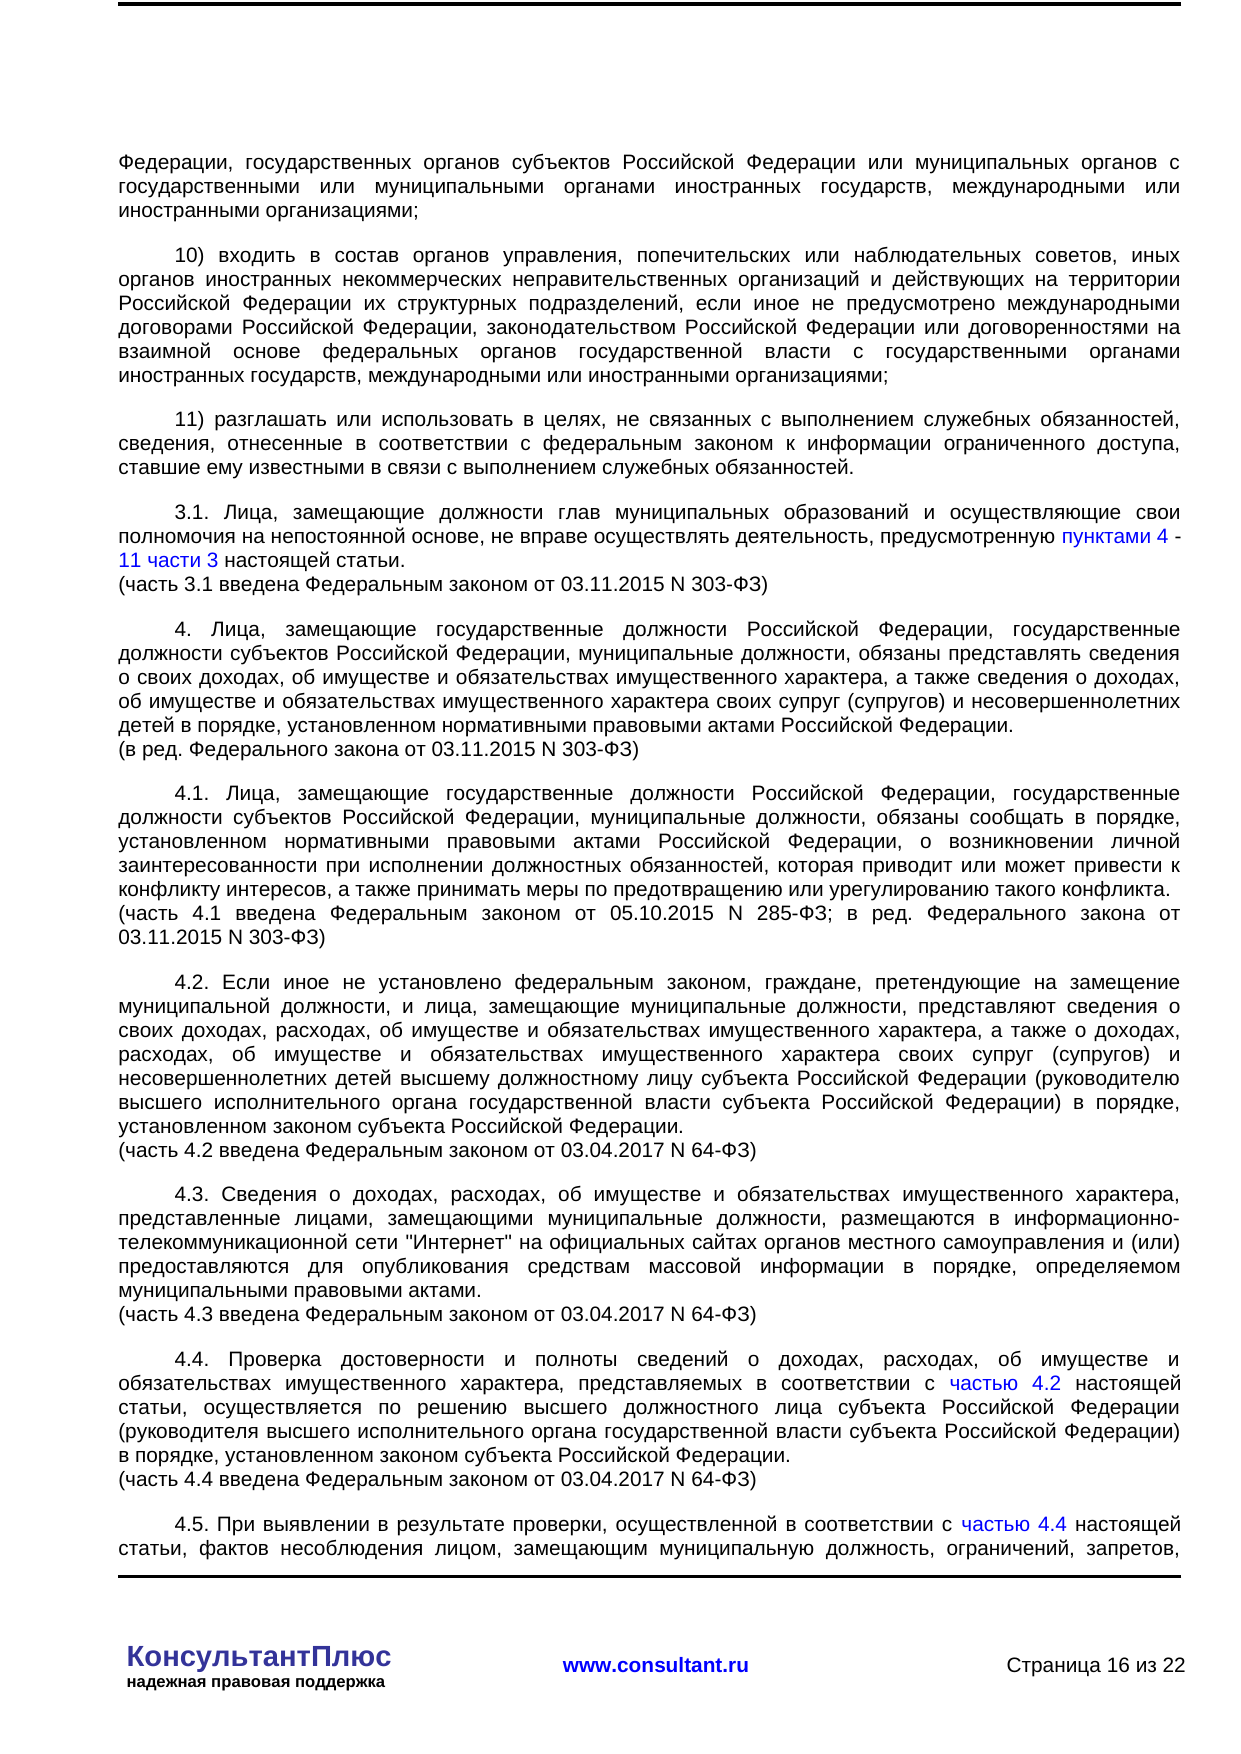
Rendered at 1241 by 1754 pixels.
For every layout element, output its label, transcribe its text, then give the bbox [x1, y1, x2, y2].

text (часть 3.1 введена Федеральным законом от 03.11.2015 N 303-ФЗ) [118, 572, 1181, 596]
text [118, 150, 1181, 222]
text 4.4. Проверка достоверности и полноты сведений о доходах, расходах, об имуществе и обязательствах имущественного характера, представляемых в соответствии с частью 4.2 настоящей статьи, осуществляется по решению высшего должностного лица субъекта Российской Федерации (руководителя высшего исполнительного органа государственной власти субъекта Российской Федерации) в порядке, установленном законом субъекта Российской Федерации. [118, 1347, 1181, 1467]
text (часть 4.4 введена Федеральным законом от 03.04.2017 N 64-ФЗ) [118, 1467, 1181, 1491]
text (часть 4.2 введена Федеральным законом от 03.04.2017 N 64-ФЗ) [118, 1137, 1181, 1161]
text 10) входить в состав органов управления, попечительских или наблюдательных советов, иных органов иностранных некоммерческих неправительственных организаций и действующих на территории Российской Федерации их структурных подразделений, если иное не предусмотрено международными договорами Российской Федерации, законодательством Российской Федерации или договоренностями на взаимной основе федеральных органов государственной власти с государственными органами иностранных государств, международными или иностранными организациями; [118, 243, 1181, 386]
text 11) разглашать или использовать в целях, не связанных с выполнением служебных обязанностей, сведения, отнесенные в соответствии с федеральным законом к информации ограниченного доступа, ставшие ему известными в связи с выполнением служебных обязанностей. [118, 407, 1181, 479]
text 4.3. Сведения о доходах, расходах, об имуществе и обязательствах имущественного характера, представленные лицами, замещающими муниципальные должности, размещаются в информационно-телекоммуникационной сети "Интернет" на официальных сайтах органов местного самоуправления и (или) предоставляются для опубликования средствам массовой информации в порядке, определяемом муниципальными правовыми актами. [118, 1182, 1181, 1302]
text (часть 4.3 введена Федеральным законом от 03.04.2017 N 64-ФЗ) [118, 1302, 1181, 1326]
text 4.1. Лица, замещающие государственные должности Российской Федерации, государственные должности субъектов Российской Федерации, муниципальные должности, обязаны сообщать в порядке, установленном нормативными правовыми актами Российской Федерации, о возникновении личной заинтересованности при исполнении должностных обязанностей, которая приводит или может привести к конфликту интересов, а также принимать меры по предотвращению или урегулированию такого конфликта. [118, 781, 1181, 901]
text (часть 4.1 введена Федеральным законом от 05.10.2015 N 285-ФЗ; в ред. Федерального закона от 03.11.2015 N 303-ФЗ) [118, 901, 1181, 949]
text 4. Лица, замещающие государственные должности Российской Федерации, государственные должности субъектов Российской Федерации, муниципальные должности, обязаны представлять сведения о своих доходах, об имуществе и обязательствах имущественного характера, а также сведения о доходах, об имуществе и обязательствах имущественного характера своих супруг (супругов) и несовершеннолетних детей в порядке, установленном нормативными правовыми актами Российской Федерации. [118, 617, 1181, 736]
text 3.1. Лица, замещающие должности глав муниципальных образований и осуществляющие свои полномочия на непостоянной основе, не вправе осуществлять деятельность, предусмотренную пунктами 4 - 11 части 3 настоящей статьи. [118, 500, 1181, 572]
text (в ред. Федерального закона от 03.11.2015 N 303-ФЗ) [118, 736, 1181, 760]
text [118, 1511, 1181, 1559]
text 4.2. Если иное не установлено федеральным законом, граждане, претендующие на замещение муниципальной должности, и лица, замещающие муниципальные должности, представляют сведения о своих доходах, расходах, об имуществе и обязательствах имущественного характера, а также о доходах, расходах, об имуществе и обязательствах имущественного характера своих супруг (супругов) и несовершеннолетних детей высшему должностному лицу субъекта Российской Федерации (руководителю высшего исполнительного органа государственной власти субъекта Российской Федерации) в порядке, установленном законом субъекта Российской Федерации. [118, 970, 1181, 1137]
